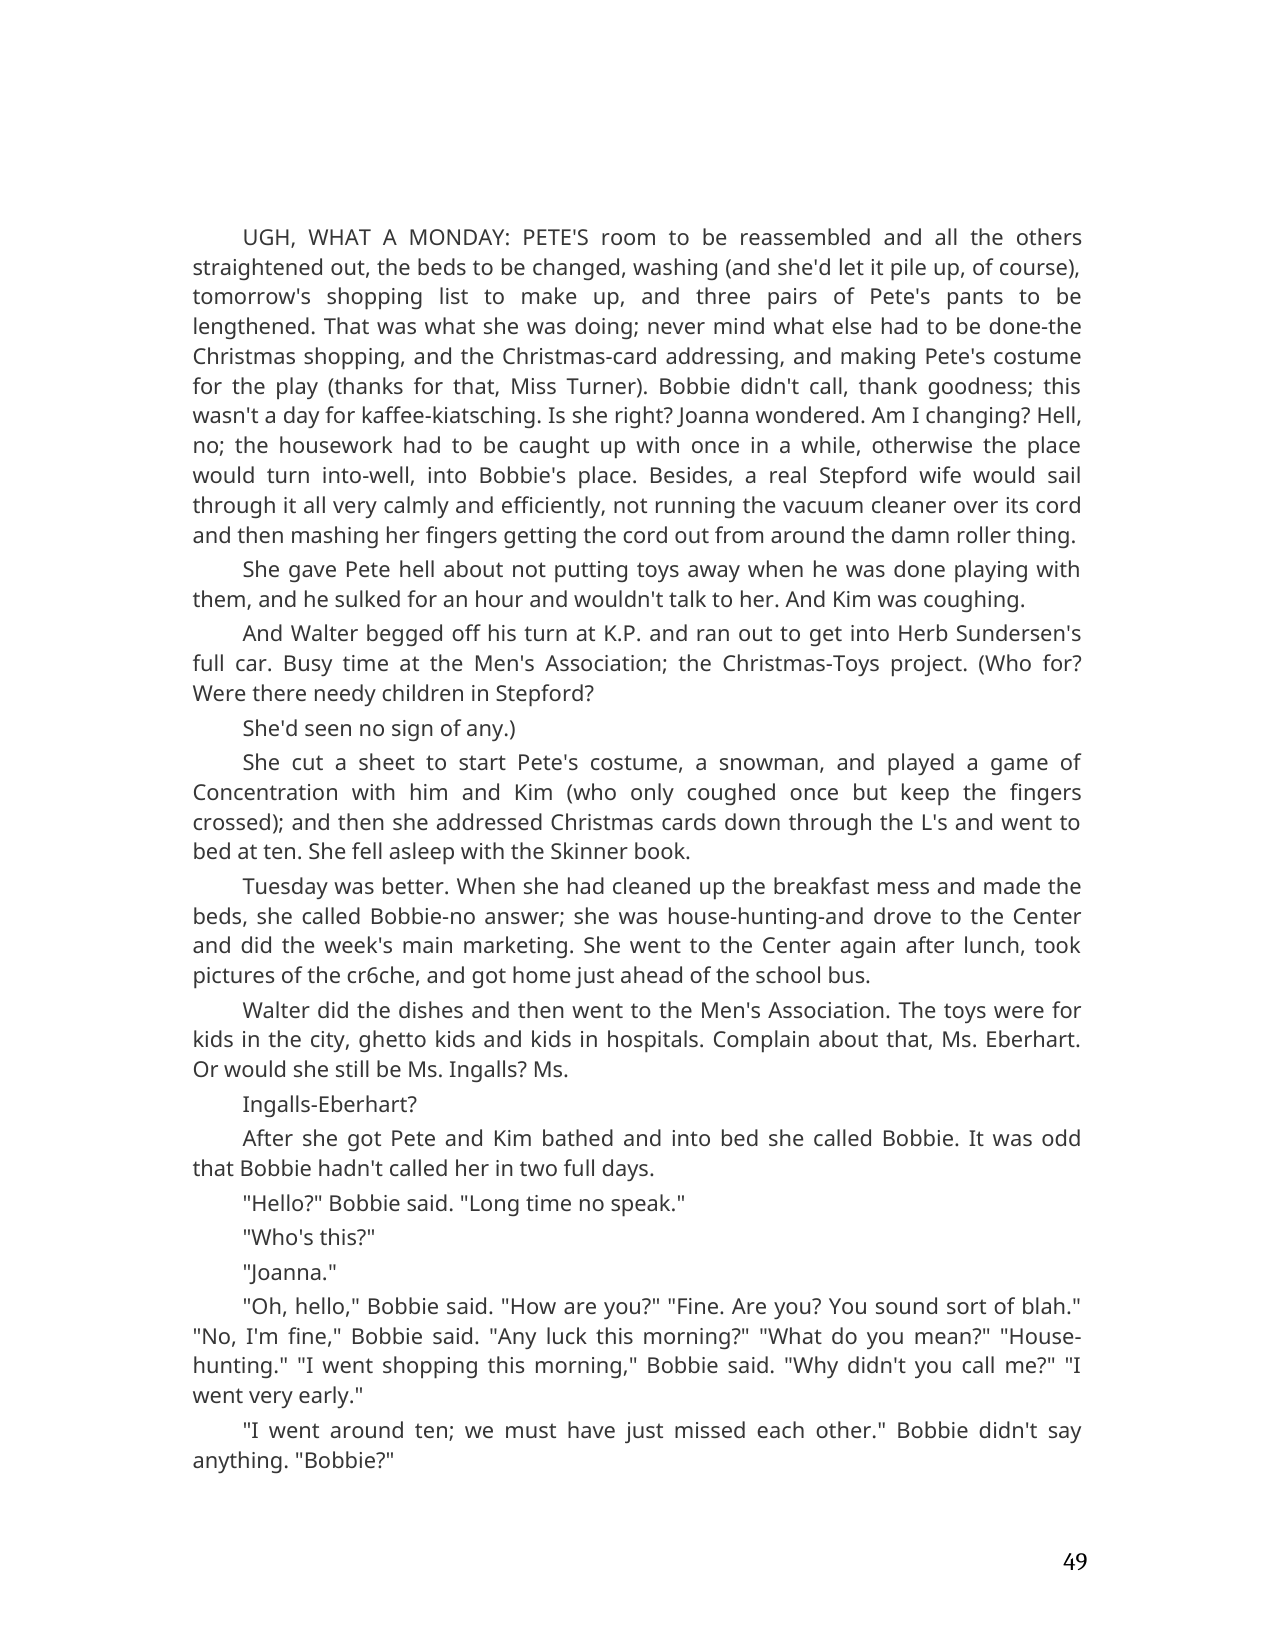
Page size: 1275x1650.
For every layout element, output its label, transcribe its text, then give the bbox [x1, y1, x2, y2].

text Walter did the dishes and then went to the Men's Association. The toys were for kids in the city, ghetto kids and kids in hospitals. Complain about that, Ms. Eberhart. Or would she still be Ms. Ingalls? Ms. [192, 995, 1083, 1084]
text "Oh, hello," Bobbie said. "How are you?" "Fine. Are you? You sound sort of blah." "No, I'm fine," Bobbie said. "Any luck this morning?" "What do you mean?" "House-hunting." "I went shopping this morning," Bobbie said. "Why didn't you call me?" "I went very early." [192, 1291, 1083, 1410]
text She'd seen no sign of any.) [192, 712, 1083, 742]
text After she got Pete and Kim bathed and into bed she called Bobbie. It was odd that Bobbie hadn't called her in two full days. [192, 1123, 1083, 1183]
text Tuesday was better. When she had cleaned up the breakfast mess and made the beds, she called Bobbie-no answer; she was house-hunting-and drove to the Center and did the week's main marketing. She went to the Center again after lunch, took pictures of the cr6che, and got home just ahead of the school bus. [192, 871, 1083, 990]
text She gave Pete hell about not putting toys away when he was done playing with them, and he sulked for an hour and wouldn't talk to her. And Kim was coughing. [192, 554, 1083, 614]
text UGH, WHAT A MONDAY: PETE'S room to be reassembled and all the others straightened out, the beds to be changed, washing (and she'd let it pile up, of course), tomorrow's shopping list to make up, and three pairs of Pete's pants to be lengthened. That was what she was doing; never mind what else had to be done-the Christmas shopping, and the Christmas-card addressing, and making Pete's costume for the play (thanks for that, Miss Turner). Bobbie didn't call, thank goodness; this wasn't a day for kaffee-kiatsching. Is she right? Joanna wondered. Am I changing? Hell, no; the housework had to be caught up with once in a while, otherwise the place would turn into-well, into Bobbie's place. Besides, a real Stepford wife would sail through it all very calmly and efficiently, not running the vacuum cleaner over its cord and then mashing her fingers getting the cord out from around the damn roller thing. [192, 222, 1083, 549]
text Ingalls-Eberhart? [192, 1089, 1083, 1118]
text "Who's this?" [192, 1222, 1083, 1252]
text "Joanna." [192, 1256, 1083, 1286]
text She cut a sheet to start Pete's costume, a snowman, and played a game of Concentration with him and Kim (who only coughed once but keep the fingers crossed); and then she addressed Christmas cards down through the L's and went to bed at ten. She fell asleep with the Skinner book. [192, 747, 1083, 866]
text "I went around ten; we must have just missed each other." Bobbie didn't say anything. "Bobbie?" [192, 1415, 1083, 1474]
text And Walter begged off his turn at K.P. and ran out to get into Herb Sundersen's full car. Busy time at the Men's Association; the Christmas-Toys project. (Who for? Were there needy children in Stepford? [192, 618, 1083, 708]
text "Hello?" Bobbie said. "Long time no speak." [192, 1187, 1083, 1217]
